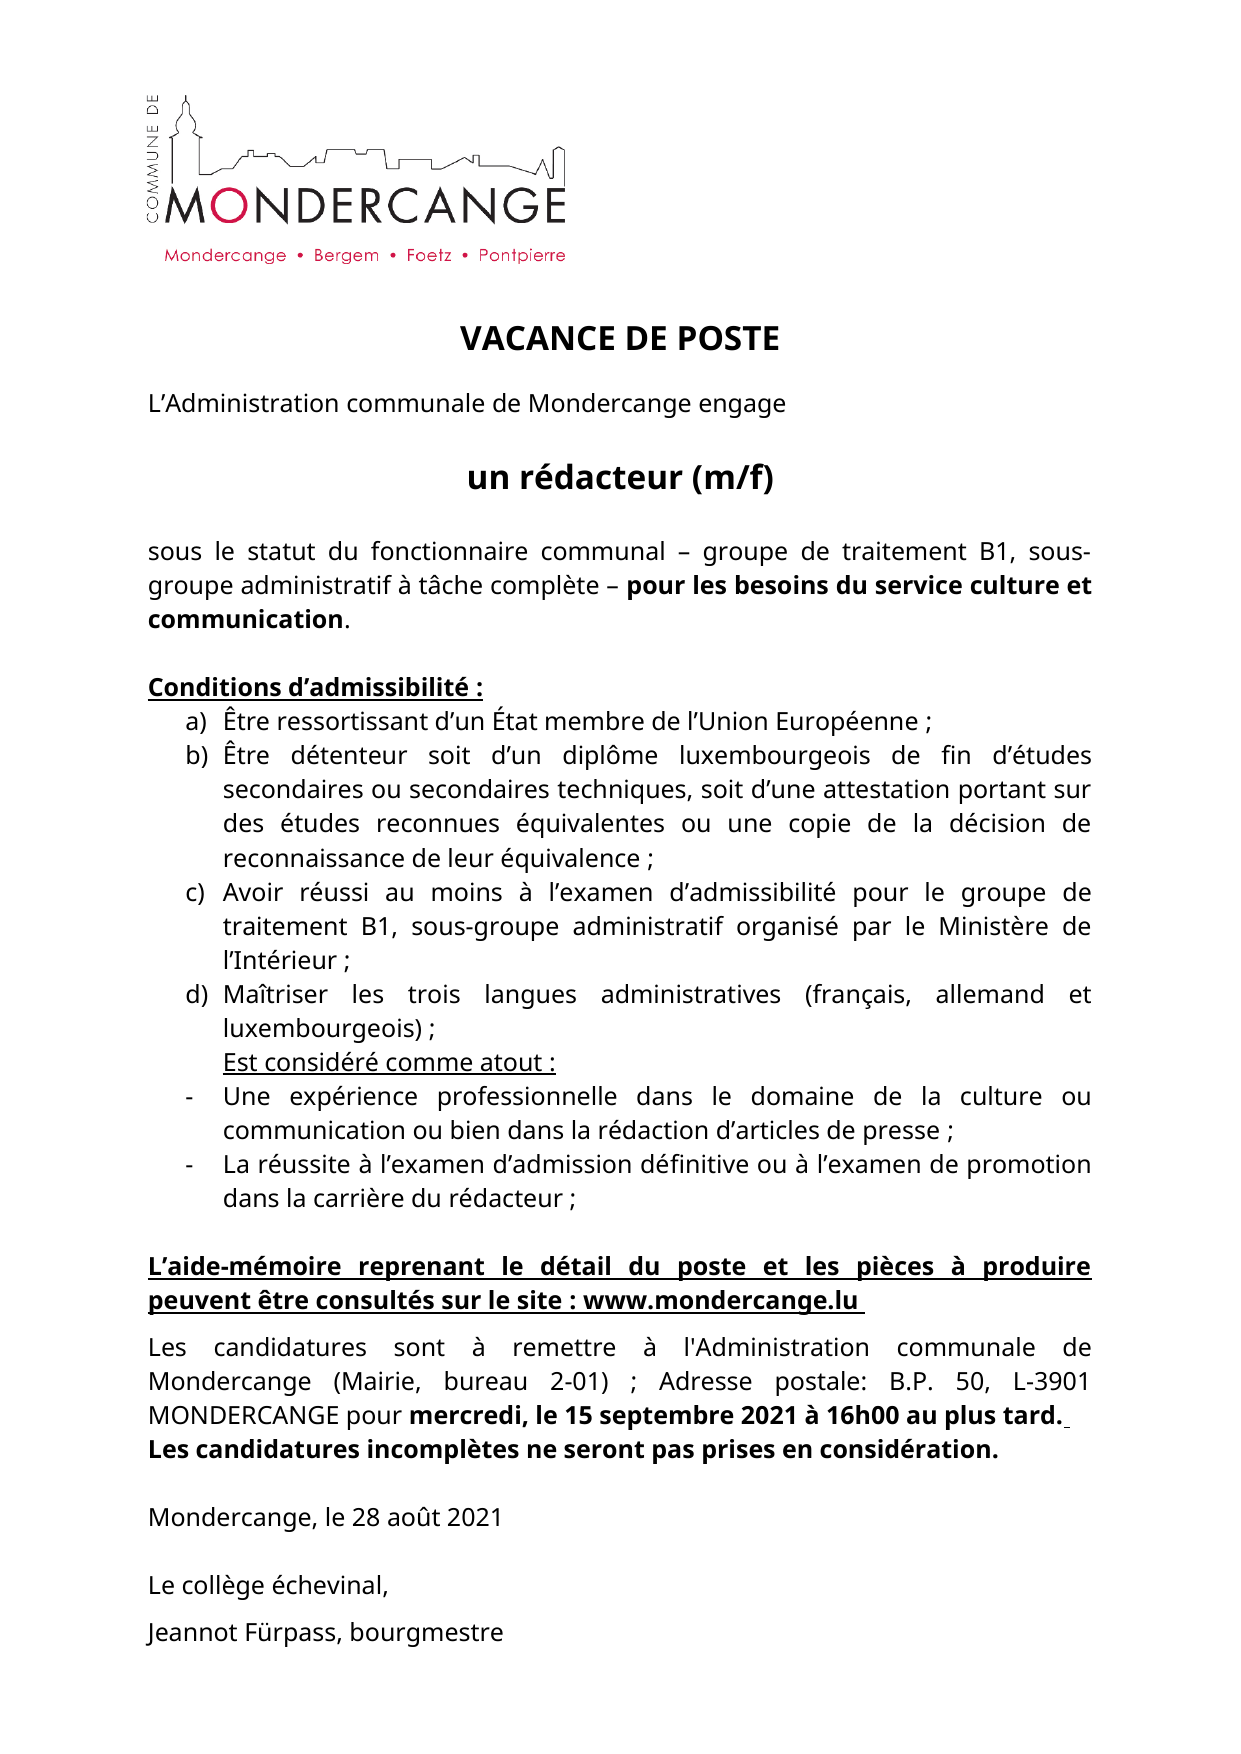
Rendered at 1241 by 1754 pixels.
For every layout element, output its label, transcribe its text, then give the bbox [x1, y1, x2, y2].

text sous le statut du fonctionnaire communal – groupe de traitement B1, sous-groupe administratif à tâche complète – pour les besoins du service culture et communication. [148, 534, 1093, 636]
text L’aide-mémoire reprenant le détail du poste et les pièces à produire peuvent être consultés sur le site : www.mondercange.lu [148, 1249, 1093, 1317]
list Une expérience professionnelle dans le domaine de la culture ou communication ou bien dans la rédaction d’articles de presse ; [185, 1079, 1093, 1147]
text un rédacteur (m/f) [148, 454, 1093, 499]
text Le collège échevinal, [148, 1568, 1093, 1602]
list La réussite à l’examen d’admission définitive ou à l’examen de promotion dans la carrière du rédacteur ; [185, 1147, 1093, 1215]
text Mondercange, le 28 août 2021 [148, 1500, 1093, 1534]
text Les candidatures sont à remettre à l'Administration communale de Mondercange (Mairie, bureau 2-01) ; Adresse postale: B.P. 50, L-3901 MONDERCANGE pour mercredi, le 15 septembre 2021 à 16h00 au plus tard. [148, 1329, 1093, 1432]
text VACANCE DE POSTE [148, 315, 1093, 361]
text Jeannot Fürpass, bourgmestre [148, 1614, 1093, 1649]
text Les candidatures incomplètes ne seront pas prises en considération. [148, 1432, 1093, 1466]
picture [146, 95, 565, 264]
list Avoir réussi au moins à l’examen d’admissibilité pour le groupe de traitement B1, sous-groupe administratif organisé par le Ministère de l’Intérieur ; [185, 874, 1093, 976]
list Être détenteur soit d’un diplôme luxembourgeois de ﬁn d’études secondaires ou secondaires techniques, soit d’une attestation portant sur des études reconnues équivalentes ou une copie de la décision de reconnaissance de leur équivalence ; [185, 738, 1093, 874]
text L’Administration communale de Mondercange engage [148, 386, 1093, 420]
list Conditions d’admissibilité : [148, 670, 1093, 704]
list Être ressortissant d’un État membre de l’Union Européenne ; [185, 704, 1093, 738]
list Est considéré comme atout : [223, 1044, 1093, 1079]
list Maîtriser les trois langues administratives (français, allemand et luxembourgeois) ; [185, 976, 1093, 1044]
